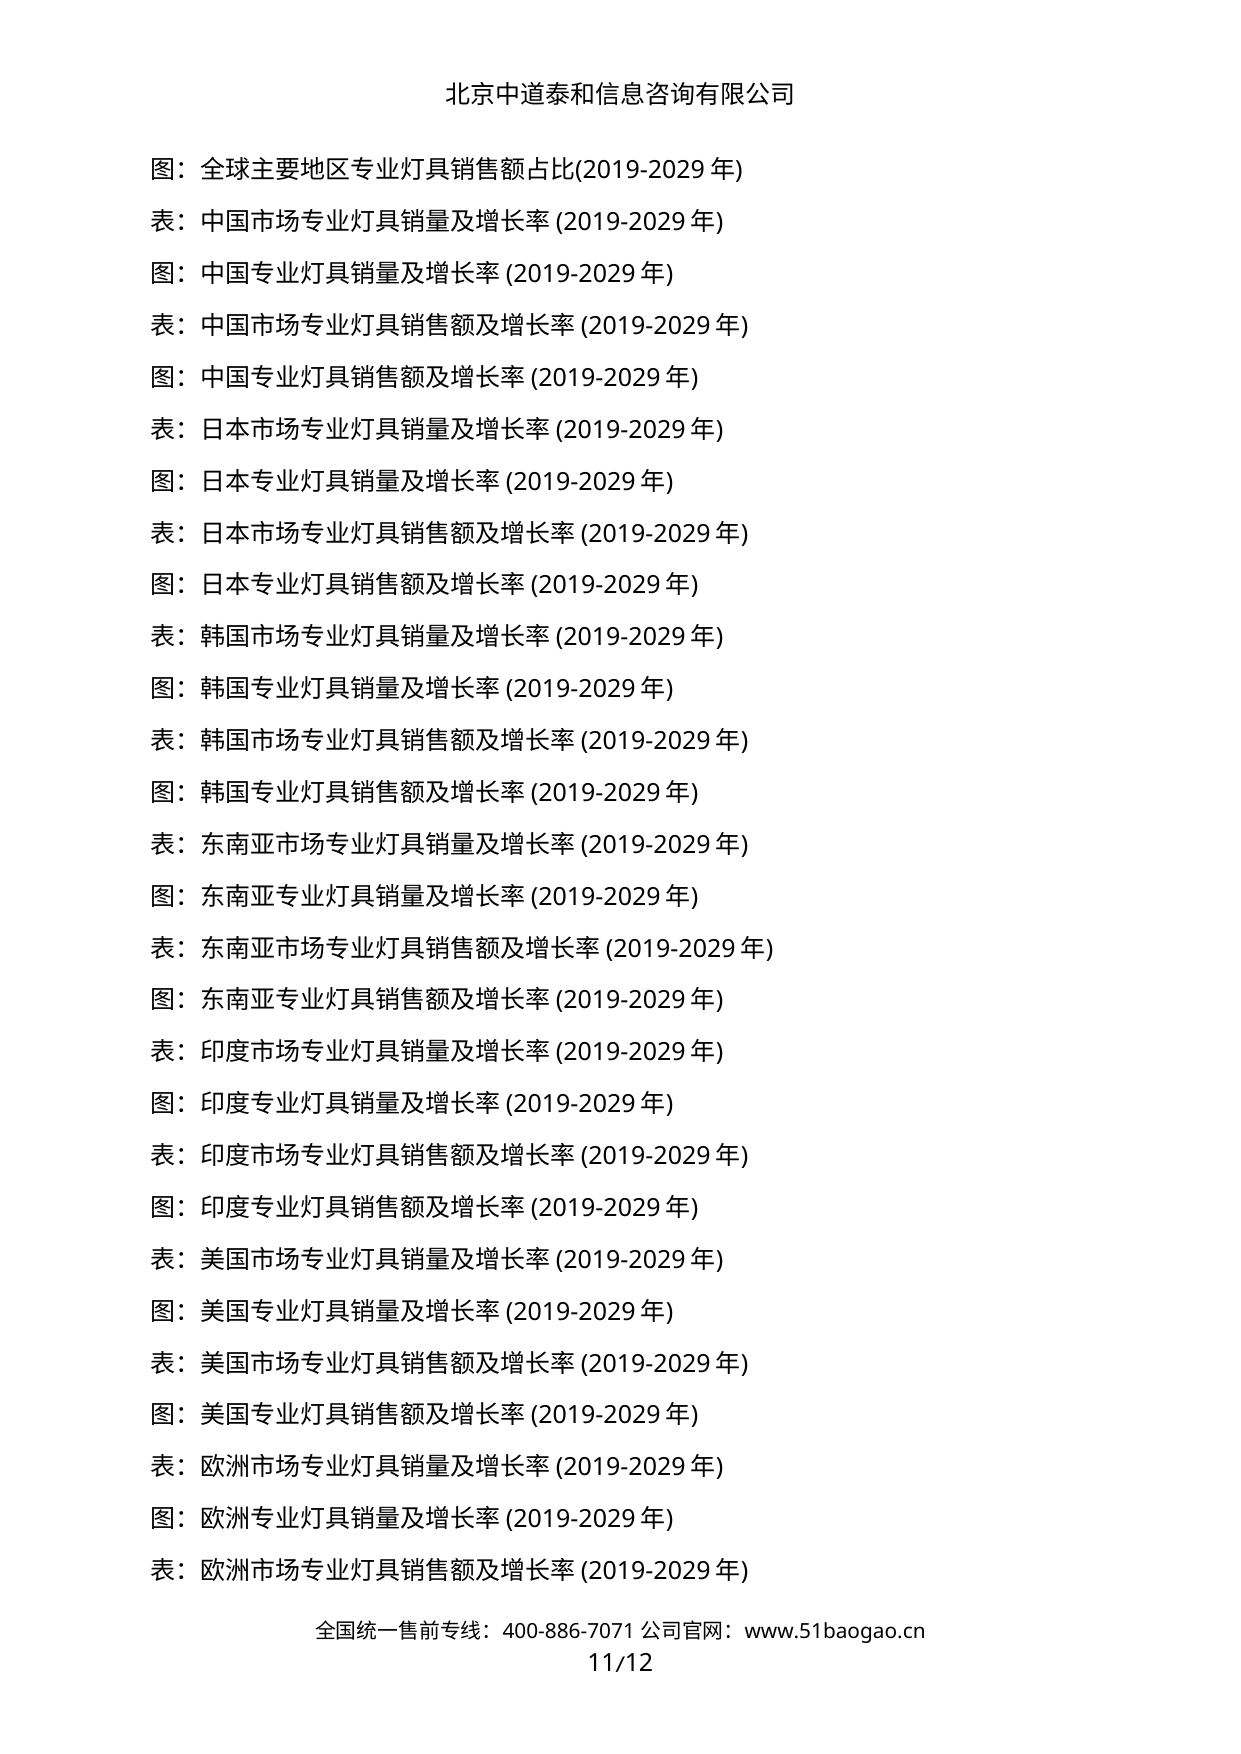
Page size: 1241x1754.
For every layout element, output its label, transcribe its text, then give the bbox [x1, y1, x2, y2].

text 图：全球主要地区专业灯具销售额占比(2019-2029年) [150, 150, 1090, 186]
text 表：日本市场专业灯具销量及增长率 (2019-2029年) [150, 409, 1090, 446]
text 表：印度市场专业灯具销量及增长率 (2019-2029年) [150, 1032, 1090, 1068]
text 表：韩国市场专业灯具销量及增长率 (2019-2029年) [150, 617, 1090, 653]
text 表：东南亚市场专业灯具销售额及增长率 (2019-2029年) [150, 928, 1090, 964]
text 图：日本专业灯具销售额及增长率 (2019-2029年) [150, 565, 1090, 601]
text 图：美国专业灯具销售额及增长率 (2019-2029年) [150, 1395, 1090, 1431]
text 表：韩国市场专业灯具销售额及增长率 (2019-2029年) [150, 721, 1090, 757]
text 图：印度专业灯具销售额及增长率 (2019-2029年) [150, 1187, 1090, 1224]
text 表：美国市场专业灯具销量及增长率 (2019-2029年) [150, 1239, 1090, 1276]
text 表：欧洲市场专业灯具销量及增长率 (2019-2029年) [150, 1447, 1090, 1483]
text 图：韩国专业灯具销售额及增长率 (2019-2029年) [150, 772, 1090, 809]
text 表：欧洲市场专业灯具销售额及增长率 (2019-2029年) [150, 1551, 1090, 1587]
text 图：印度专业灯具销量及增长率 (2019-2029年) [150, 1084, 1090, 1120]
text 表：日本市场专业灯具销售额及增长率 (2019-2029年) [150, 513, 1090, 549]
text 图：欧洲专业灯具销量及增长率 (2019-2029年) [150, 1499, 1090, 1535]
text 图：东南亚专业灯具销售额及增长率 (2019-2029年) [150, 980, 1090, 1016]
text 表：东南亚市场专业灯具销量及增长率 (2019-2029年) [150, 824, 1090, 861]
text 图：美国专业灯具销量及增长率 (2019-2029年) [150, 1291, 1090, 1327]
text 图：东南亚专业灯具销量及增长率 (2019-2029年) [150, 876, 1090, 912]
text 表：美国市场专业灯具销售额及增长率 (2019-2029年) [150, 1343, 1090, 1379]
text 图：中国专业灯具销量及增长率 (2019-2029年) [150, 254, 1090, 290]
text 图：日本专业灯具销量及增长率 (2019-2029年) [150, 461, 1090, 497]
text 图：韩国专业灯具销量及增长率 (2019-2029年) [150, 669, 1090, 705]
text 表：中国市场专业灯具销量及增长率 (2019-2029年) [150, 202, 1090, 238]
text 表：中国市场专业灯具销售额及增长率 (2019-2029年) [150, 306, 1090, 342]
text 图：中国专业灯具销售额及增长率 (2019-2029年) [150, 357, 1090, 394]
text 表：印度市场专业灯具销售额及增长率 (2019-2029年) [150, 1136, 1090, 1172]
